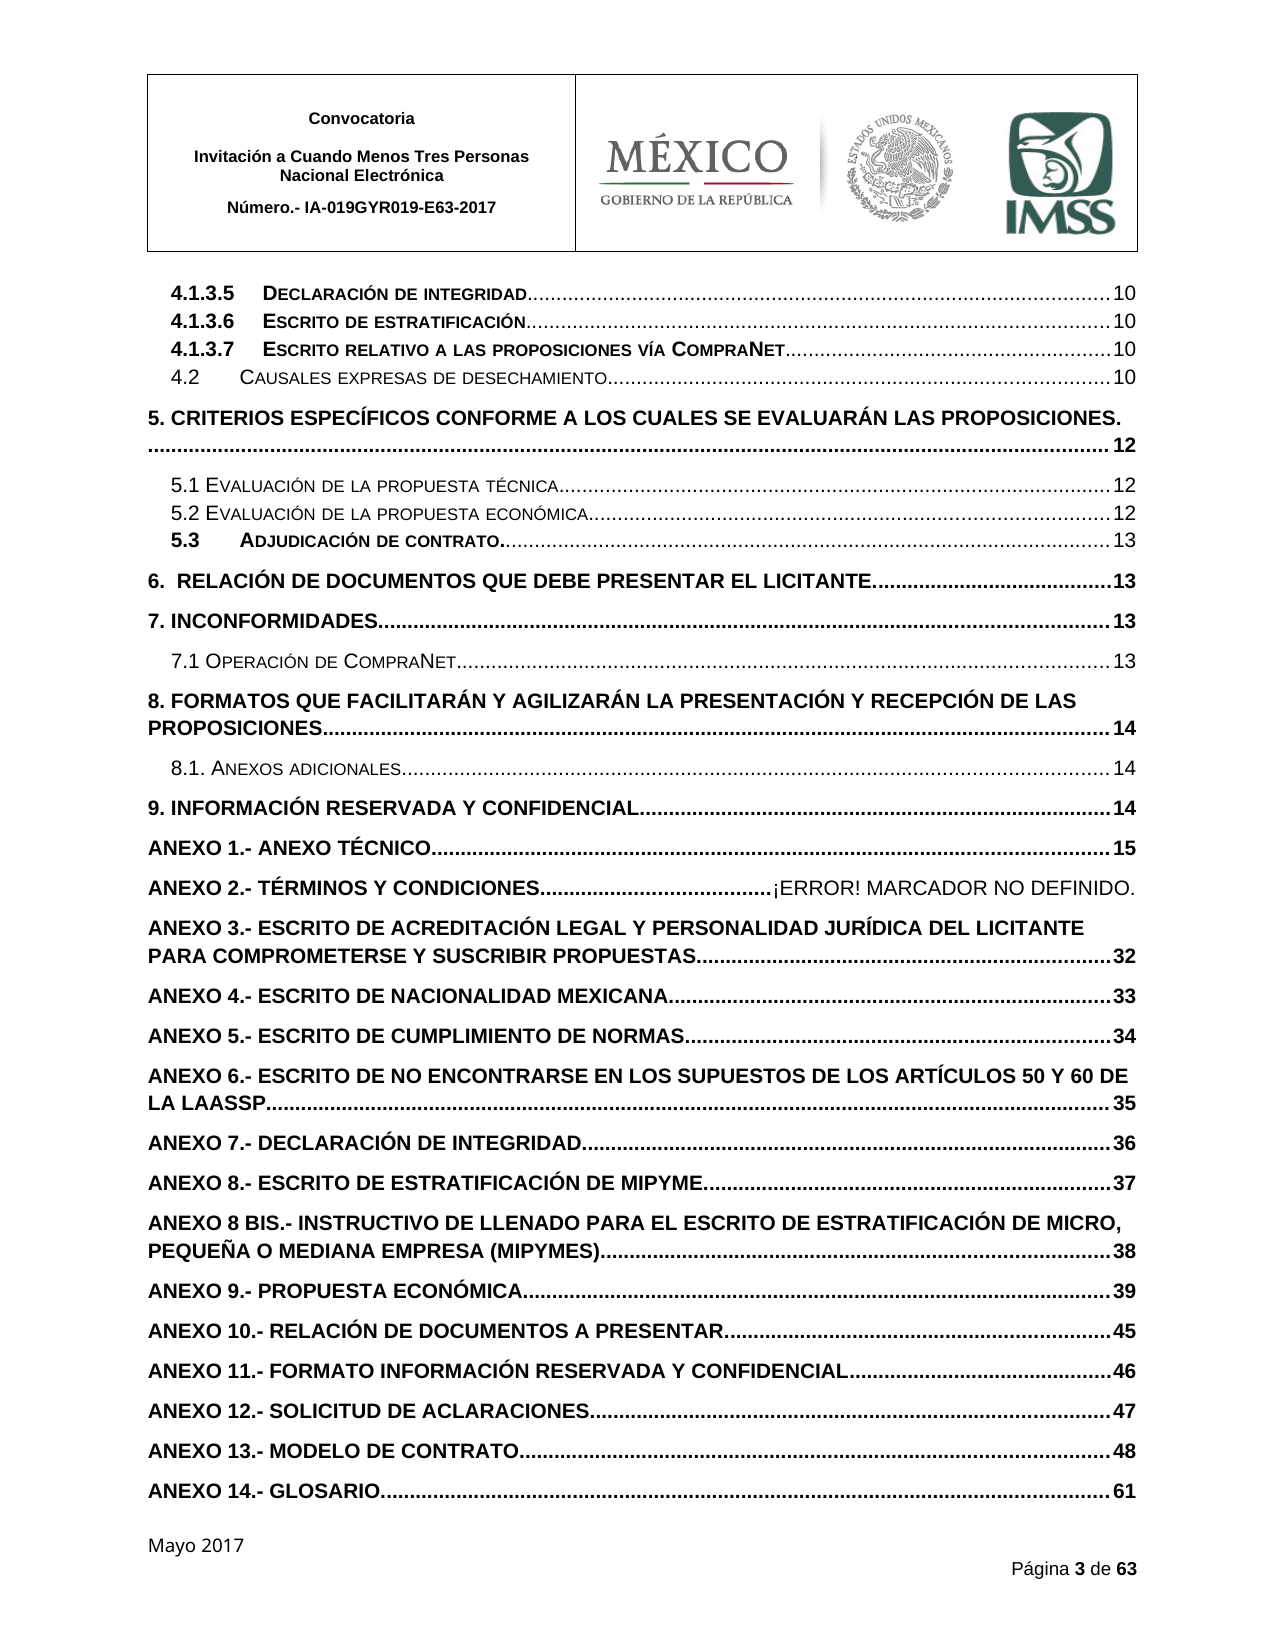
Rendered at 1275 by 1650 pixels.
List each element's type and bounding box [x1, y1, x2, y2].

picture [597, 101, 957, 233]
picture [1002, 102, 1117, 241]
